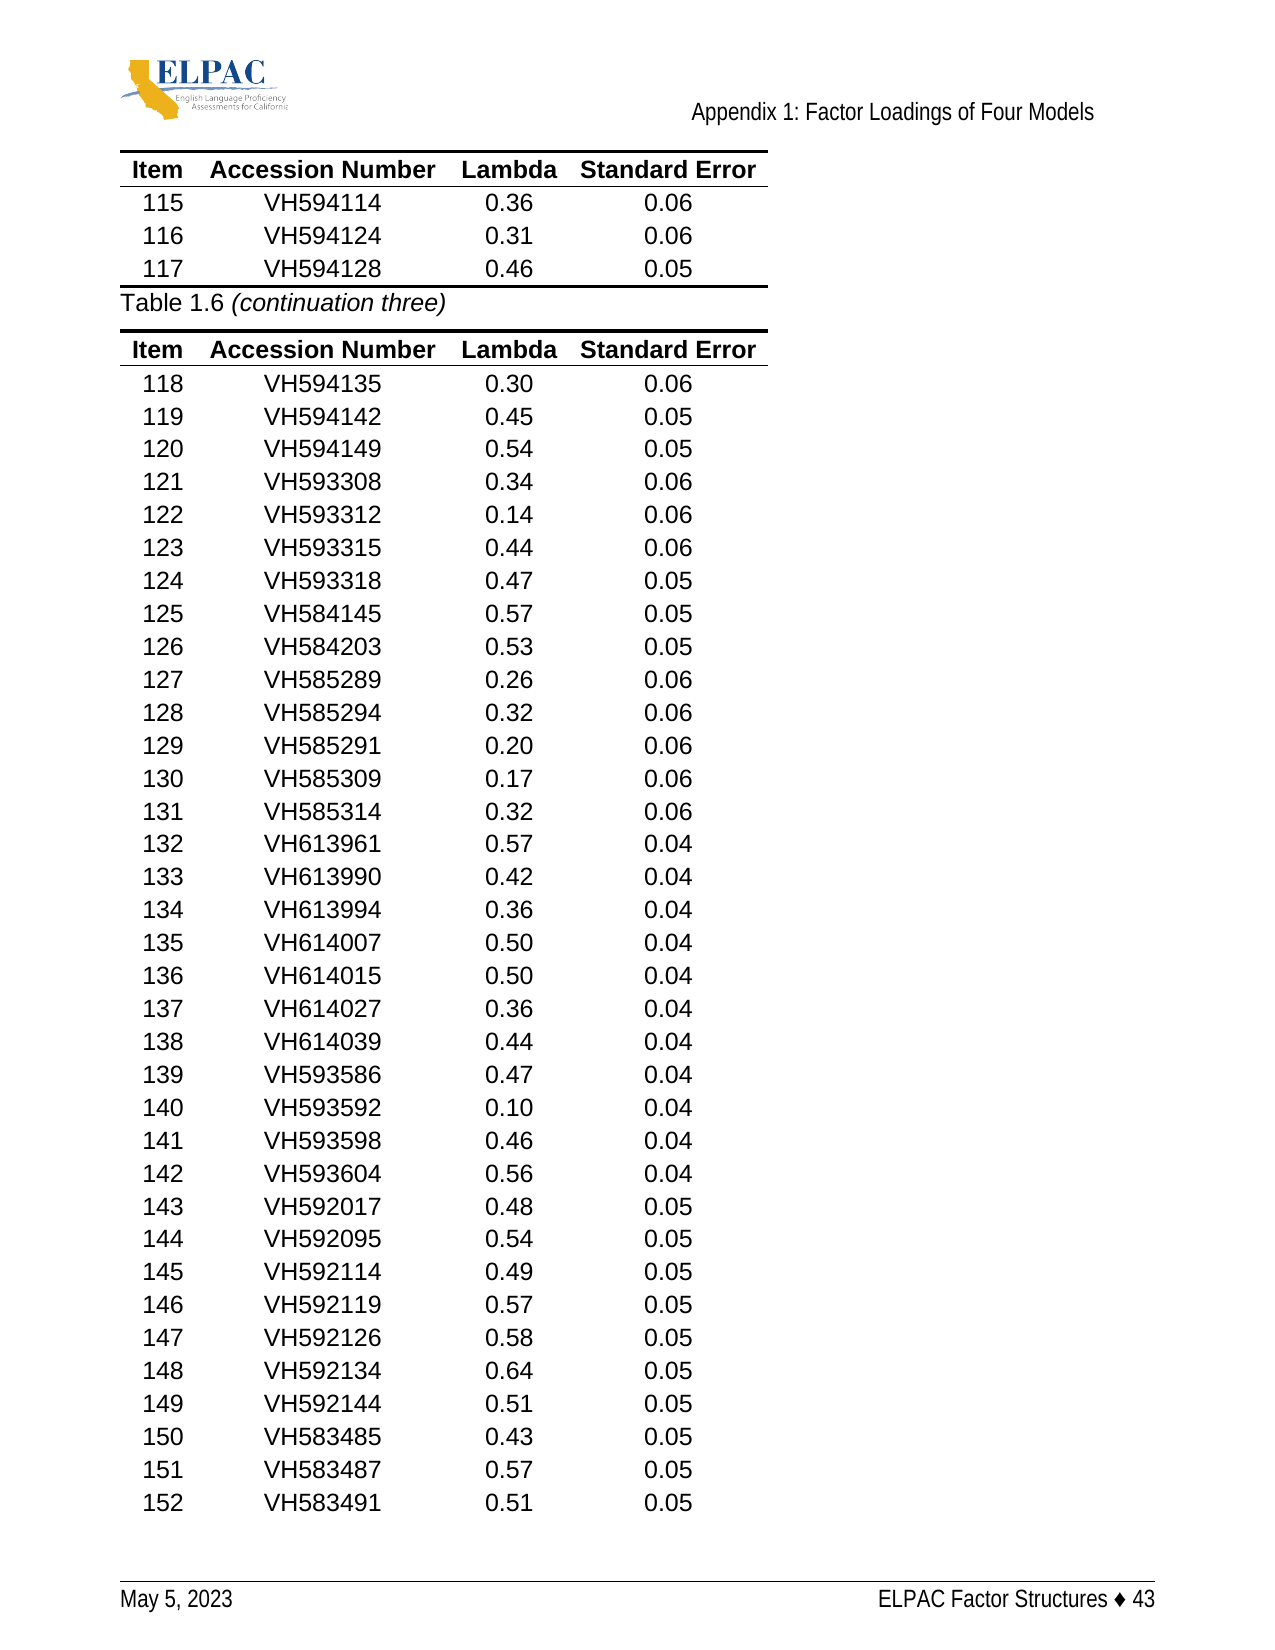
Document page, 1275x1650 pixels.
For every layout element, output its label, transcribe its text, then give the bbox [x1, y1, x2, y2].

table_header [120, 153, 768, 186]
picture [120, 60, 288, 120]
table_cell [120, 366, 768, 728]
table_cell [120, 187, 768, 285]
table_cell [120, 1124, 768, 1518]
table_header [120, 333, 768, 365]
text Table 1.6 (continuation three) [120, 288, 1155, 317]
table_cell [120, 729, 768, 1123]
